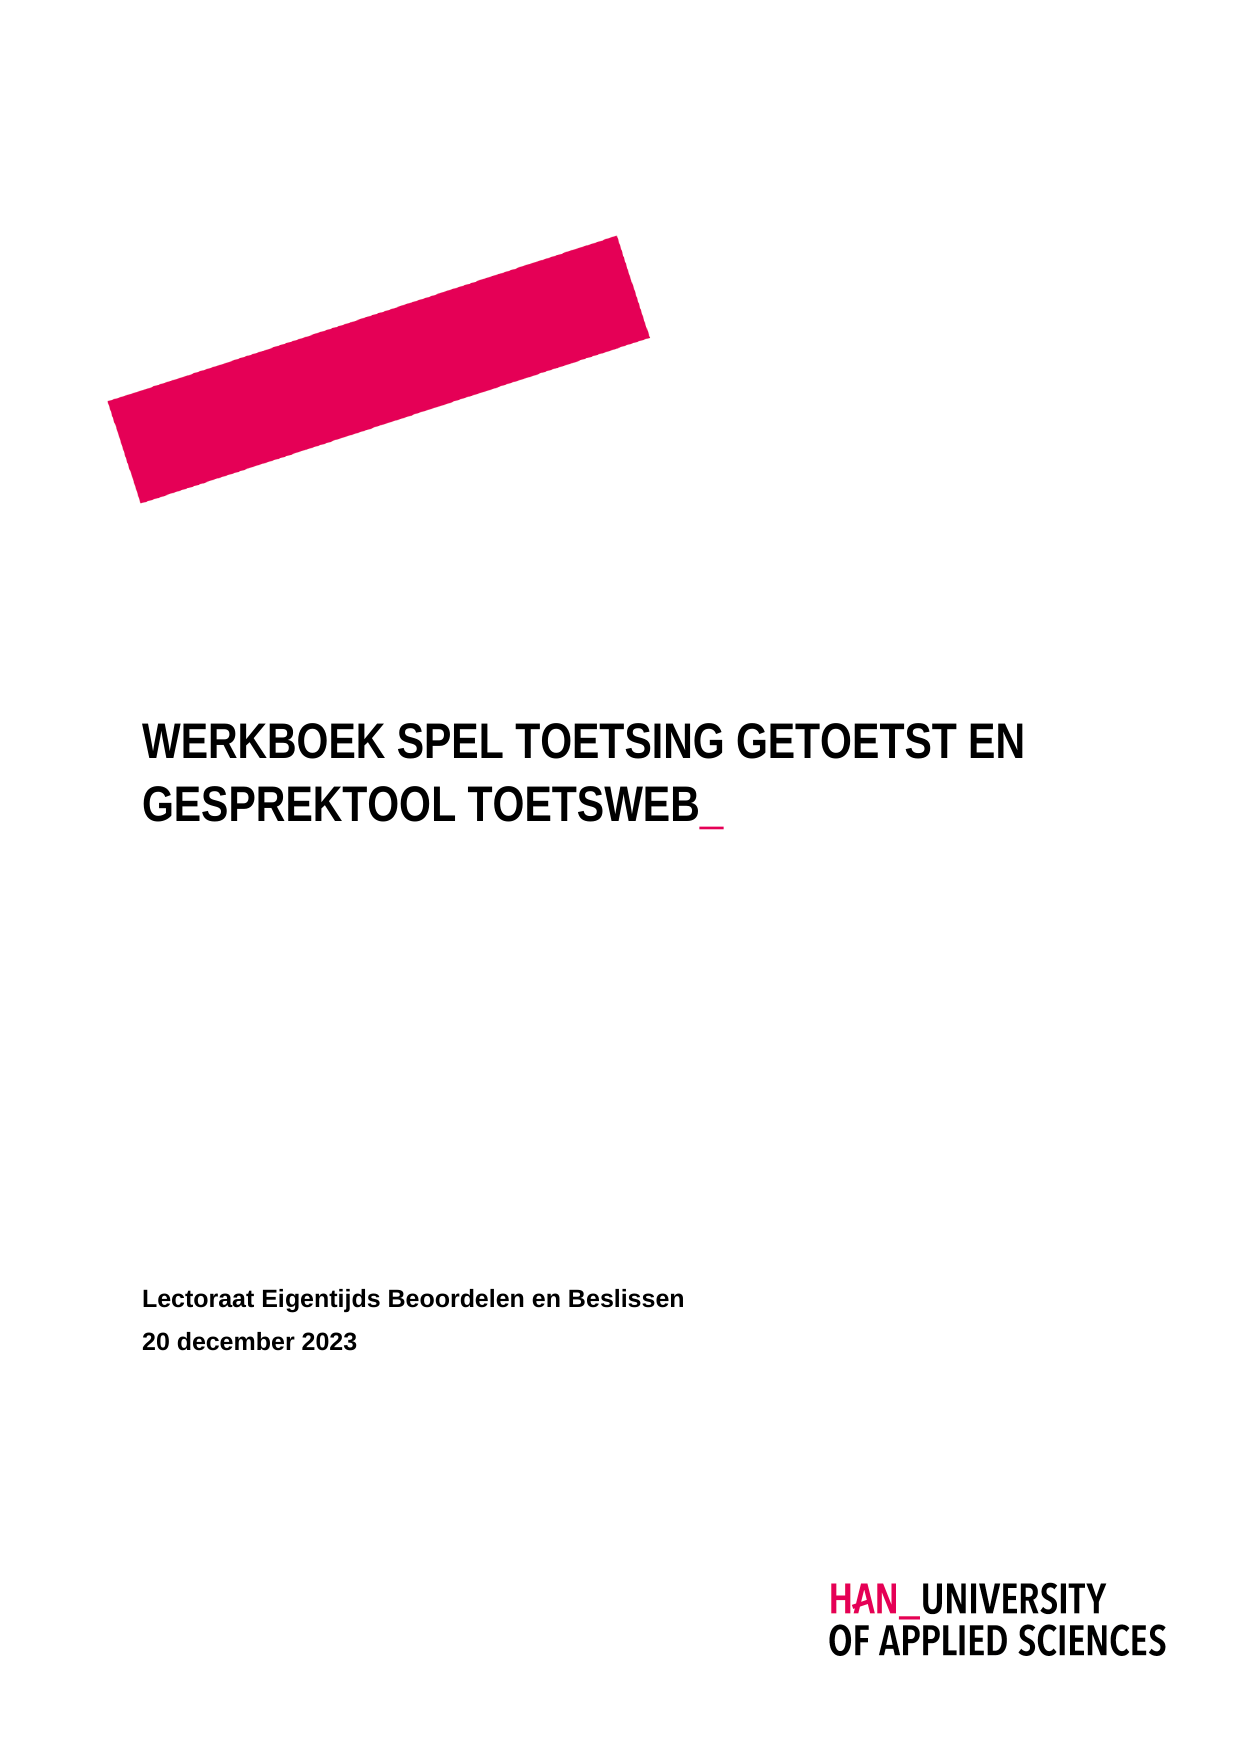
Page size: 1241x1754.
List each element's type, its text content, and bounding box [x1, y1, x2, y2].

text Lectoraat Eigentijds Beoordelen en Beslissen [142, 1284, 1098, 1313]
table_header _ [142, 711, 1097, 1284]
picture [26, 0, 794, 535]
picture [0, 1542, 1241, 1754]
